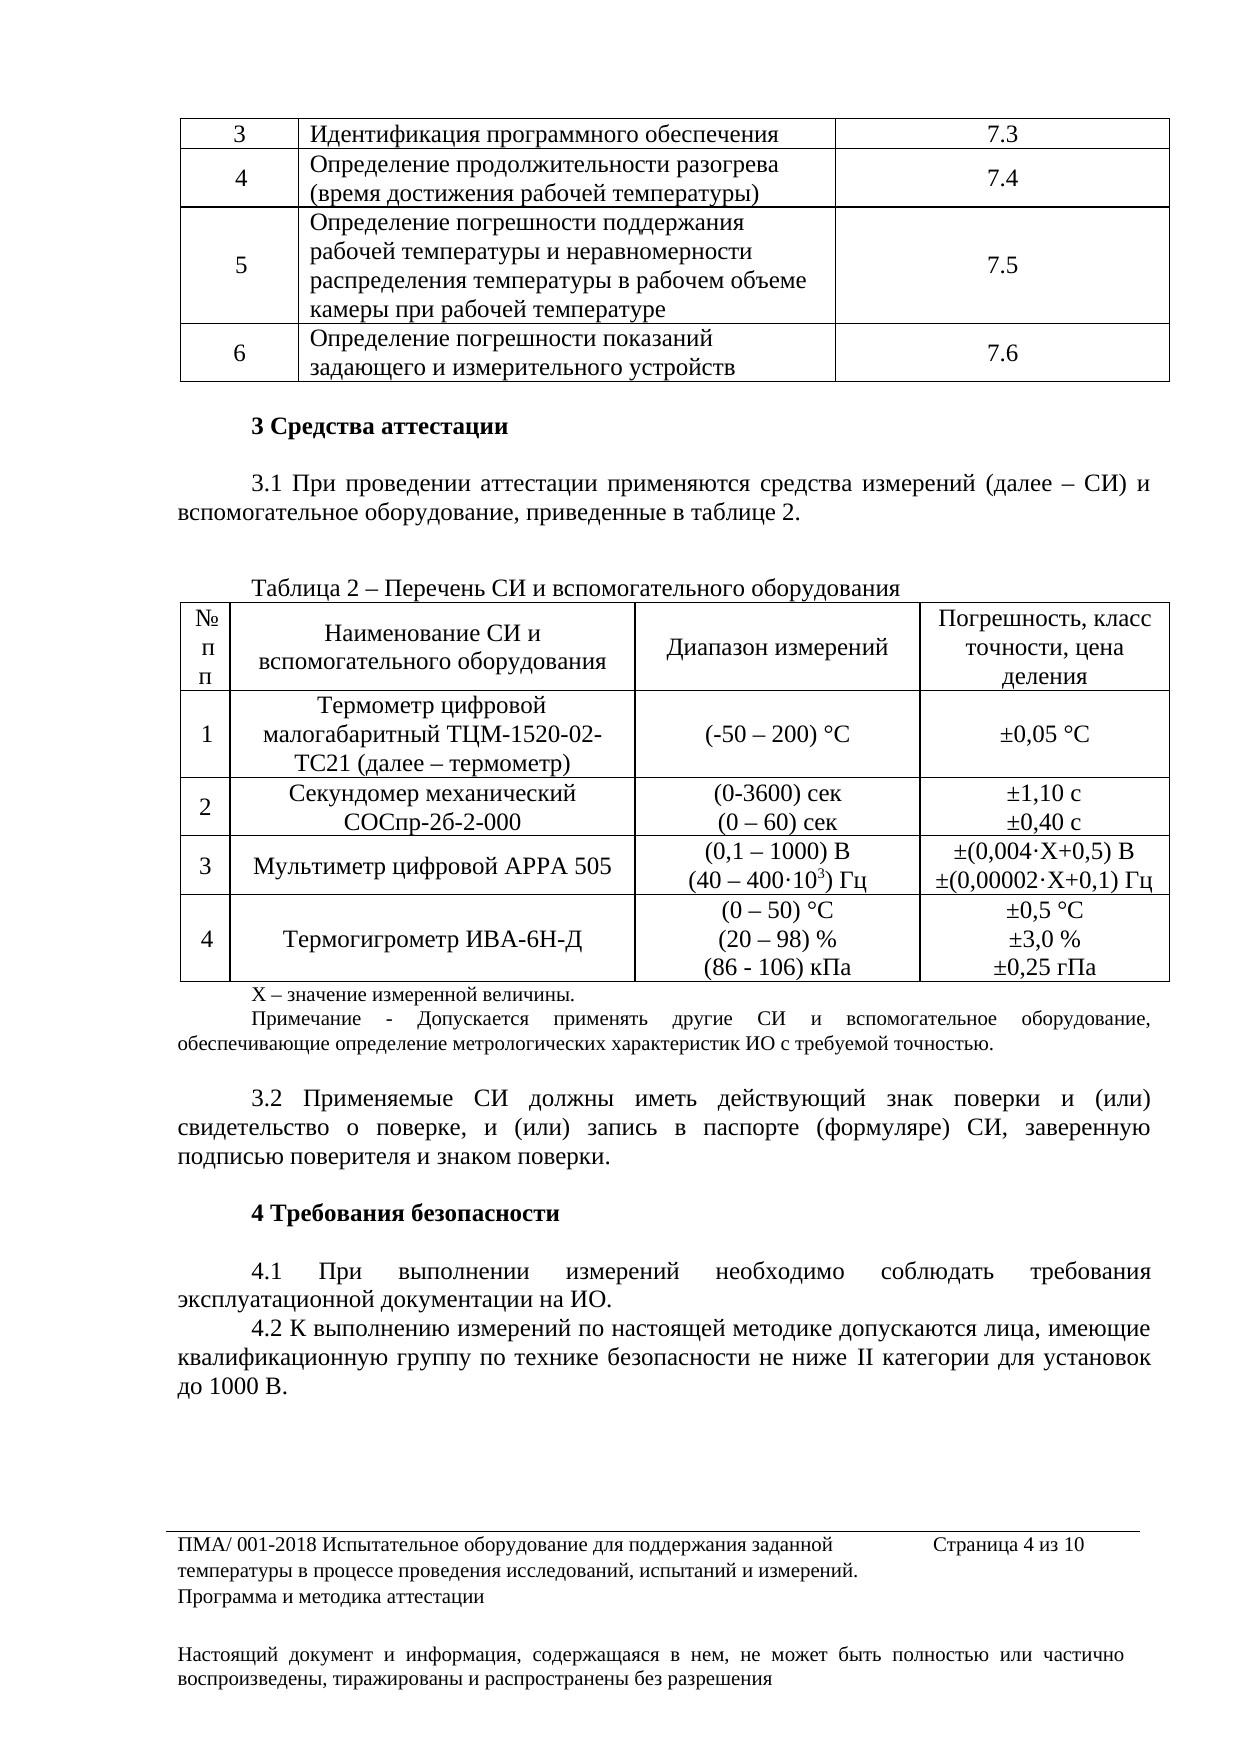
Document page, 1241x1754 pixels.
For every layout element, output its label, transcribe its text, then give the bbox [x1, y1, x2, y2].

table_cell Мультиметр цифровой АРРА 505 [231, 836, 634, 894]
table_cell 2 [181, 778, 229, 835]
text Примечание - Допускается применять другие СИ и вспомогательное оборудование, обеспечивающие определение метрологических характеристик ИО с требуемой точностью. [177, 1006, 1152, 1054]
table_cell Определение продолжительности разогрева (время достижения рабочей температуры) [299, 149, 835, 206]
text 3.2 Применяемые СИ должны иметь действующий знак поверки и (или) свидетельство о поверке, и (или) запись в паспорте (формуляре) СИ, заверенную подписью поверителя и знаком поверки. [177, 1083, 1152, 1169]
text 4.2 К выполнению измерений по настоящей методике допускаются лица, имеющие квалификационную группу по технике безопасности не ниже II категории для установок до 1000 В. [177, 1313, 1152, 1399]
table_header № пп [181, 603, 229, 689]
table_cell Определение погрешности поддержания рабочей температуры и неравномерности распределения температуры в рабочем объеме камеры при рабочей температуре [299, 208, 835, 322]
table_cell 5 [181, 208, 298, 322]
text Таблица 2 – Перечень СИ и вспомогательного оборудования [177, 573, 1152, 602]
text Х – значение измеренной величины. [177, 982, 1152, 1006]
table_cell (0-3600) сек (0 – 60) сек [636, 778, 919, 835]
table_cell 3 [181, 836, 229, 894]
table_cell Термогигрометр ИВА-6Н-Д [231, 895, 634, 981]
table_cell Определение погрешности показаний задающего и измерительного устройств [299, 324, 835, 381]
table_cell 4 [181, 895, 229, 981]
table_cell (0 – 50) °С (20 – 98) % (86 - 106) кПа [636, 895, 919, 981]
table_cell 4 [181, 149, 298, 206]
table_cell ±(0,004·Х+0,5) В ±(0,00002·Х+0,1) Гц [921, 836, 1169, 894]
table_cell 7.5 [836, 208, 1169, 322]
table_cell 6 [181, 324, 298, 381]
text 4 Требования безопасности [177, 1198, 1152, 1227]
table_cell (-50 – 200) °С [636, 691, 919, 777]
text 3 Средства аттестации [177, 411, 1152, 439]
table_cell 7.4 [836, 149, 1169, 206]
table_cell ±1,10 с ±0,40 с [921, 778, 1169, 835]
table_cell ±0,5 °С ±3,0 % ±0,25 гПа [921, 895, 1169, 981]
table_cell Термометр цифровой малогабаритный ТЦМ-1520-02-ТС21 (далее – термометр) [231, 691, 634, 777]
table_cell 3 [181, 119, 298, 148]
table_cell 7.3 [836, 119, 1169, 148]
table_header Диапазон измерений [636, 603, 919, 689]
table_cell Секундомер механический СОСпр-2б-2-000 [231, 778, 634, 835]
text 3.1 При проведении аттестации применяются средства измерений (далее – СИ) и вспомогательное оборудование, приведенные в таблице 2. [177, 468, 1152, 526]
table_header Погрешность, класс точности, цена деления [921, 603, 1169, 689]
text 4.1 При выполнении измерений необходимо соблюдать требования эксплуатационной документации на ИО. [177, 1256, 1152, 1313]
table_cell Идентификация программного обеспечения [299, 119, 835, 148]
table_cell (0,1 – 1000) В (40 – 400·103) Гц [636, 836, 919, 894]
table_cell 1 [181, 691, 229, 777]
table_cell 7.6 [836, 324, 1169, 381]
table_cell ±0,05 °С [921, 691, 1169, 777]
table_header Наименование СИ и вспомогательного оборудования [231, 603, 634, 689]
